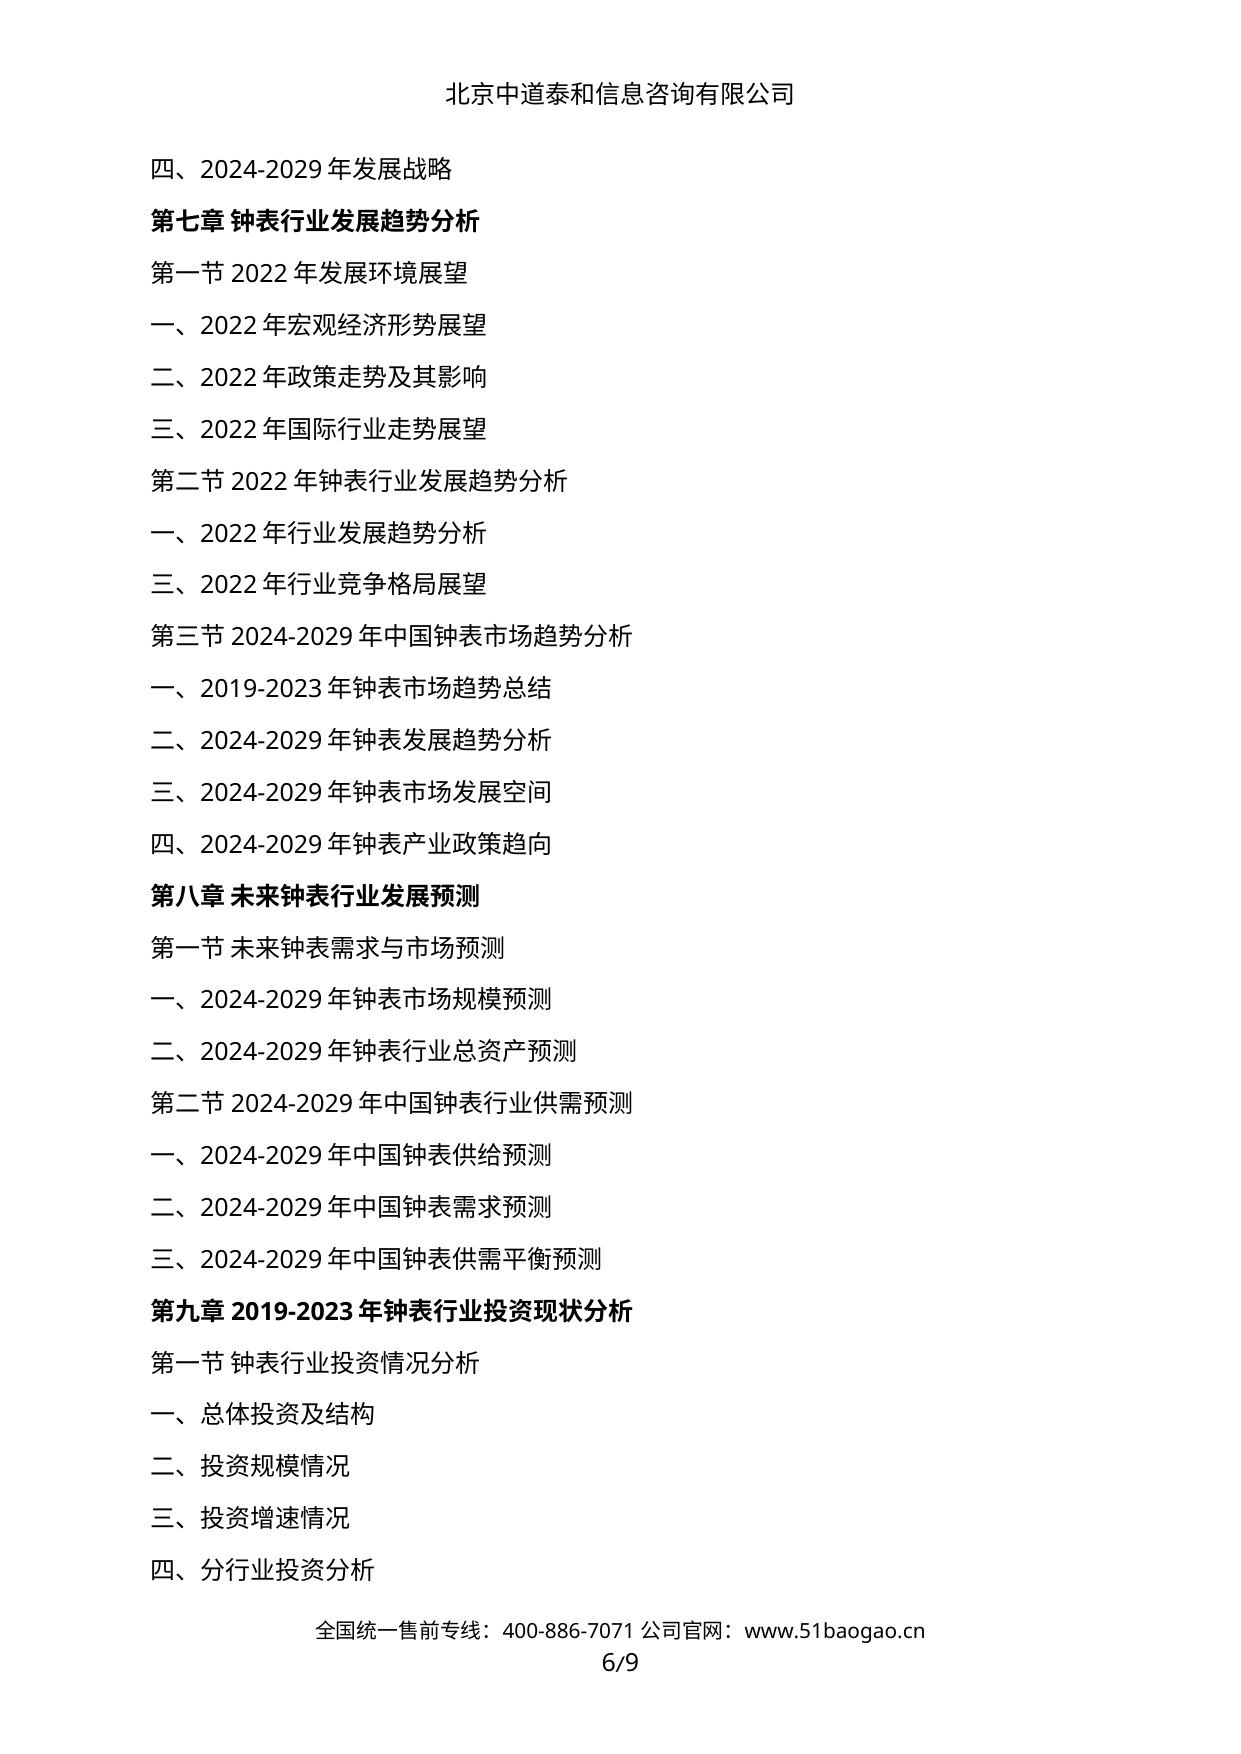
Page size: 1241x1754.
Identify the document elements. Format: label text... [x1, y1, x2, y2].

text 第一节 钟表行业投资情况分析 [150, 1343, 1090, 1379]
text 一、2019-2023年钟表市场趋势总结 [150, 669, 1090, 705]
text 一、2022年行业发展趋势分析 [150, 513, 1090, 549]
text 二、2022年政策走势及其影响 [150, 357, 1090, 394]
text 二、2024-2029年中国钟表需求预测 [150, 1187, 1090, 1224]
text 第七章 钟表行业发展趋势分析 [150, 202, 1090, 238]
text 第一节 2022年发展环境展望 [150, 254, 1090, 290]
text 第二节 2022年钟表行业发展趋势分析 [150, 461, 1090, 497]
text 二、投资规模情况 [150, 1447, 1090, 1483]
text 一、2024-2029年钟表市场规模预测 [150, 980, 1090, 1016]
text 第一节 未来钟表需求与市场预测 [150, 928, 1090, 964]
text 三、投资增速情况 [150, 1499, 1090, 1535]
text 一、2024-2029年中国钟表供给预测 [150, 1136, 1090, 1172]
text 一、2022年宏观经济形势展望 [150, 306, 1090, 342]
text 一、总体投资及结构 [150, 1395, 1090, 1431]
text 第八章 未来钟表行业发展预测 [150, 876, 1090, 912]
text 第三节 2024-2029年中国钟表市场趋势分析 [150, 617, 1090, 653]
text 二、2024-2029年钟表发展趋势分析 [150, 721, 1090, 757]
text 第九章 2019-2023年钟表行业投资现状分析 [150, 1291, 1090, 1327]
text 三、2022年国际行业走势展望 [150, 409, 1090, 446]
text 三、2024-2029年中国钟表供需平衡预测 [150, 1239, 1090, 1276]
text 二、2024-2029年钟表行业总资产预测 [150, 1032, 1090, 1068]
text 第二节 2024-2029年中国钟表行业供需预测 [150, 1084, 1090, 1120]
text 三、2022年行业竞争格局展望 [150, 565, 1090, 601]
text 四、2024-2029年钟表产业政策趋向 [150, 824, 1090, 861]
text 四、分行业投资分析 [150, 1551, 1090, 1587]
text 四、2024-2029年发展战略 [150, 150, 1090, 186]
text 三、2024-2029年钟表市场发展空间 [150, 772, 1090, 809]
